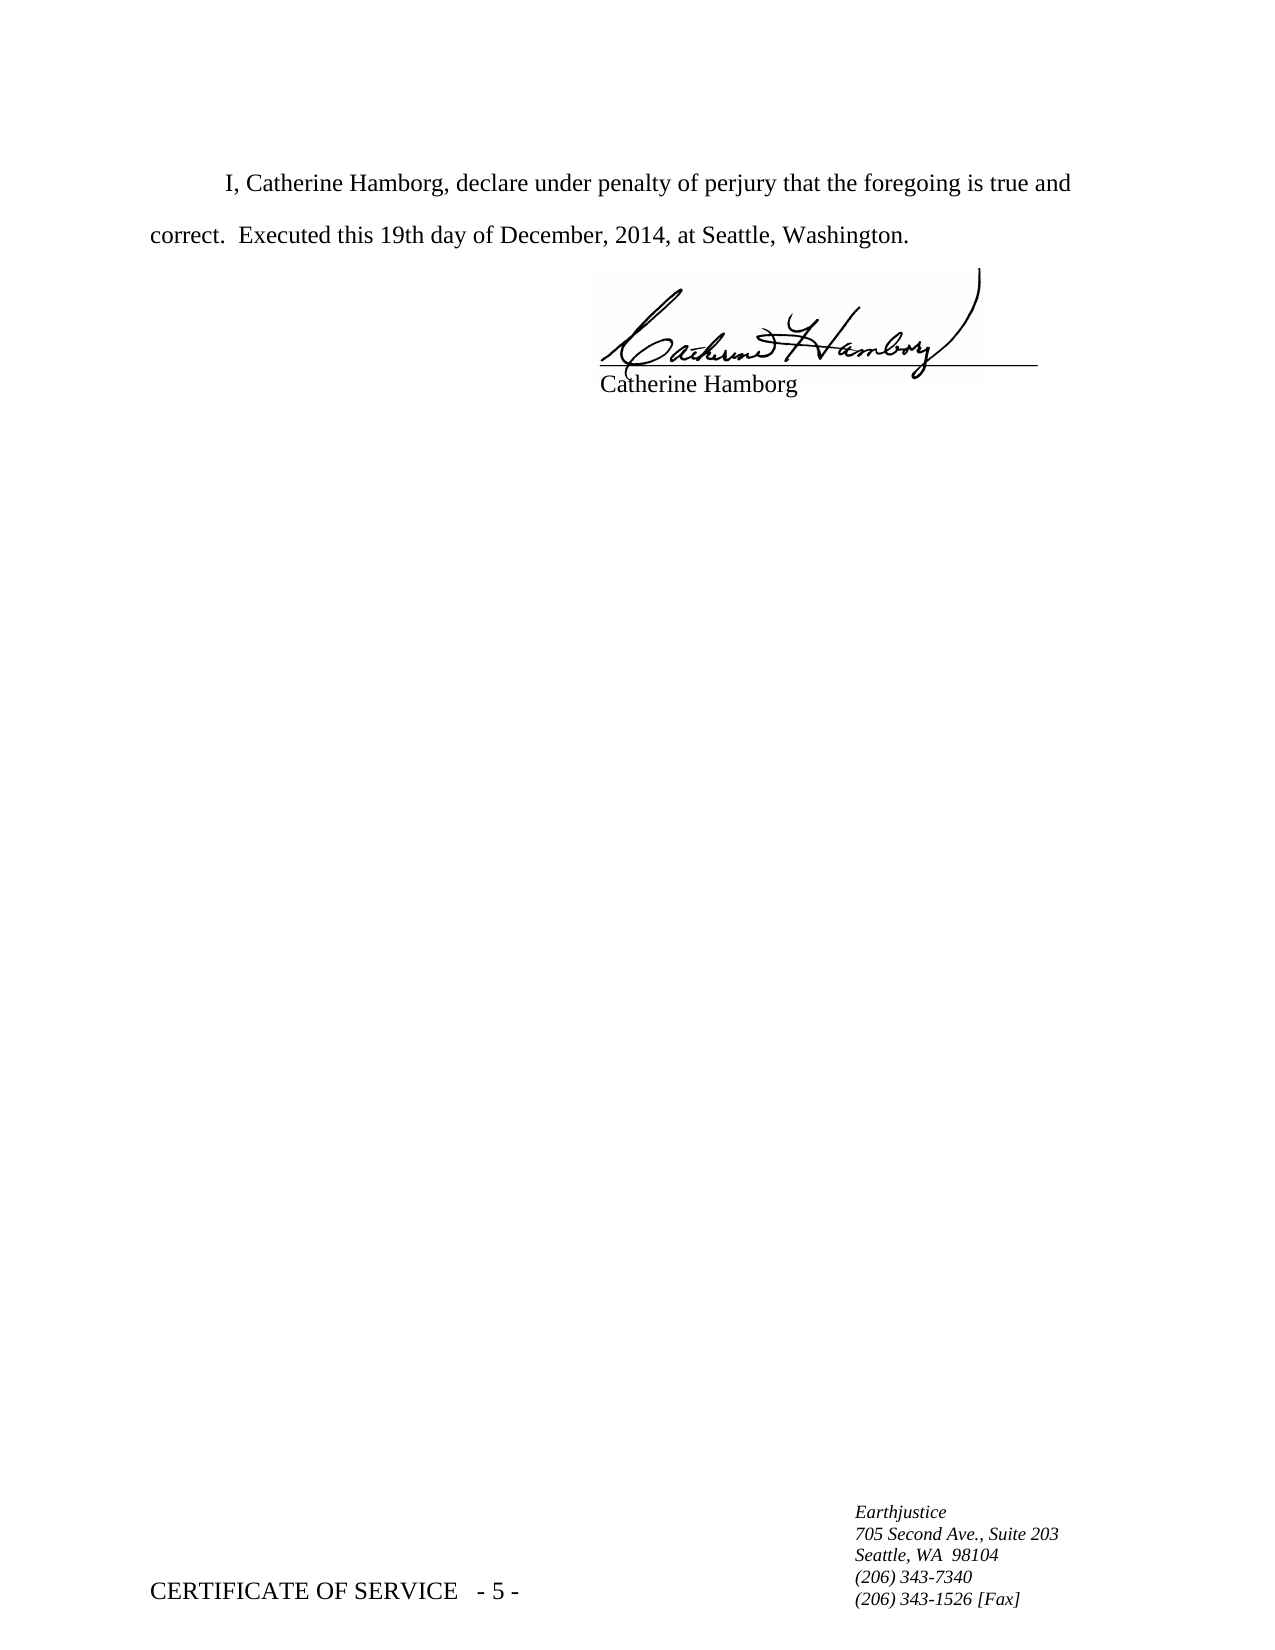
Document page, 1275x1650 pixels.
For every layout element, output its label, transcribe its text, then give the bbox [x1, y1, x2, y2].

text I, Catherine Hamborg, declare under penalty of perjury that the foregoing is true and correct. Executed this 19th day of December, 2014, at Seattle, Washington. [150, 150, 1125, 254]
text Catherine Hamborg [600, 369, 1125, 398]
text ___________________________________ [600, 340, 1125, 369]
